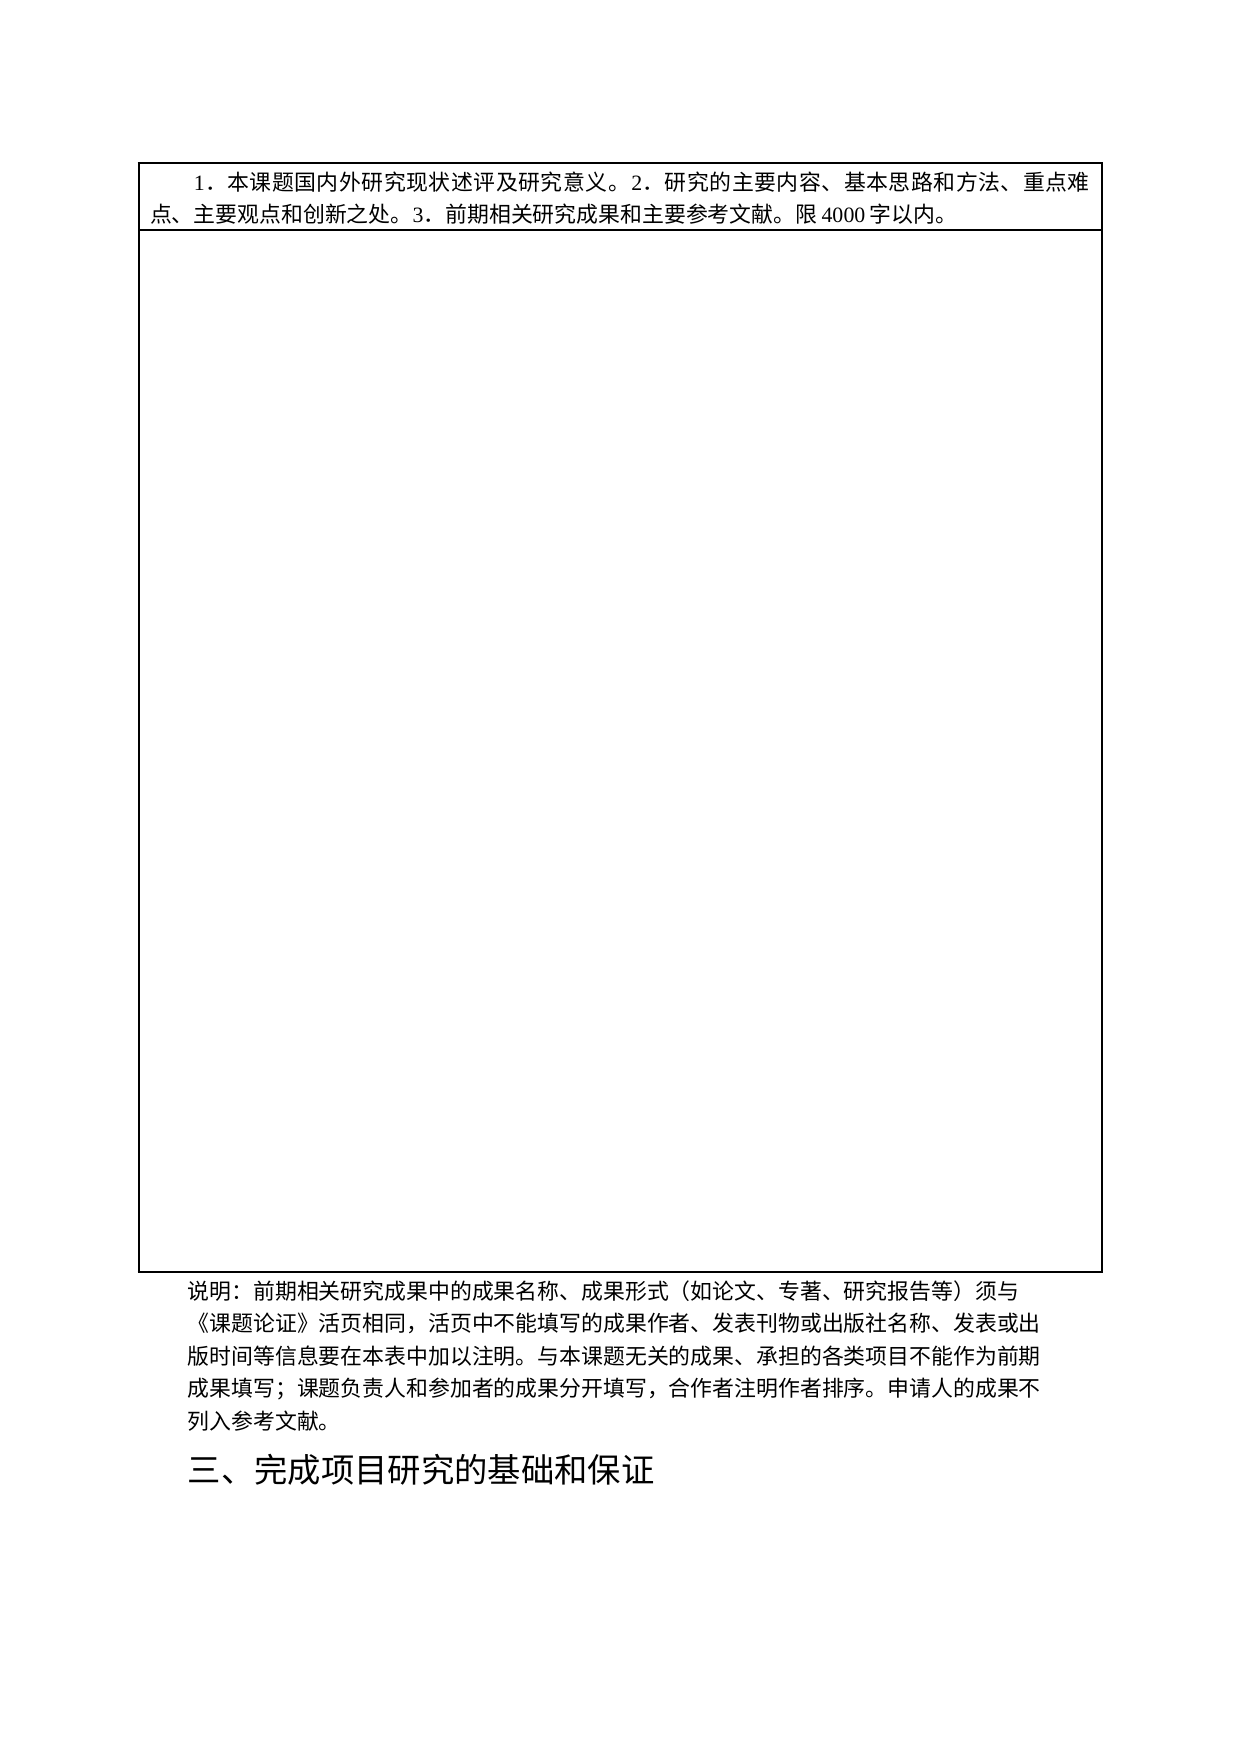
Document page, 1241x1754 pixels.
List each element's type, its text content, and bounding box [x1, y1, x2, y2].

table_header 1．本课题国内外研究现状述评及研究意义。2．研究的主要内容、基本思路和方法、重点难点、主要观点和创新之处。3．前期相关研究成果和主要参考文献。限4000字以内。 [140, 164, 1101, 229]
text 三、完成项目研究的基础和保证 [187, 1436, 1053, 1501]
text 说明：前期相关研究成果中的成果名称、成果形式（如论文、专著、研究报告等）须与《课题论证》活页相同，活页中不能填写的成果作者、发表刊物或出版社名称、发表或出版时间等信息要在本表中加以注明。与本课题无关的成果、承担的各类项目不能作为前期成果填写；课题负责人和参加者的成果分开填写，合作者注明作者排序。申请人的成果不列入参考文献。 [187, 1273, 1053, 1436]
table_cell [140, 231, 1101, 1271]
